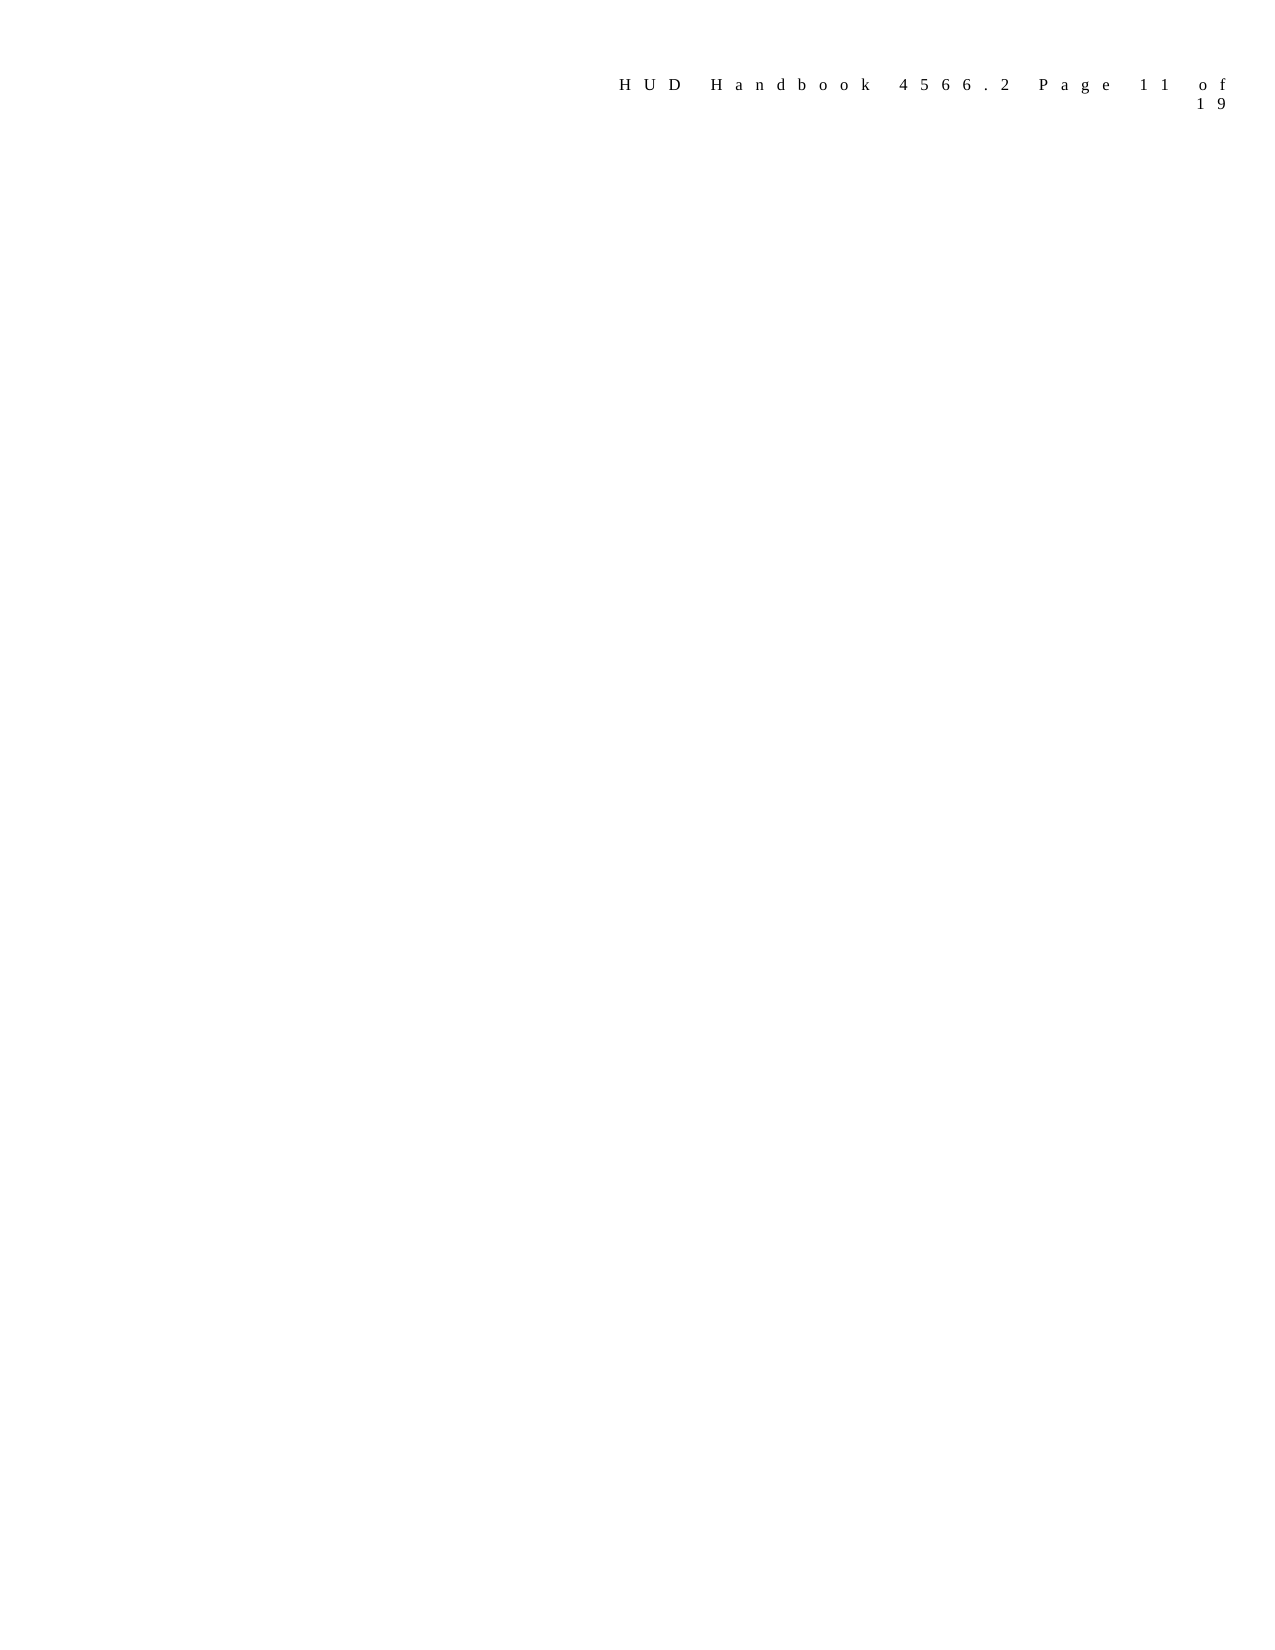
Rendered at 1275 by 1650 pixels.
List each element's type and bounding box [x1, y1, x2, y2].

text [586, 75, 1226, 113]
